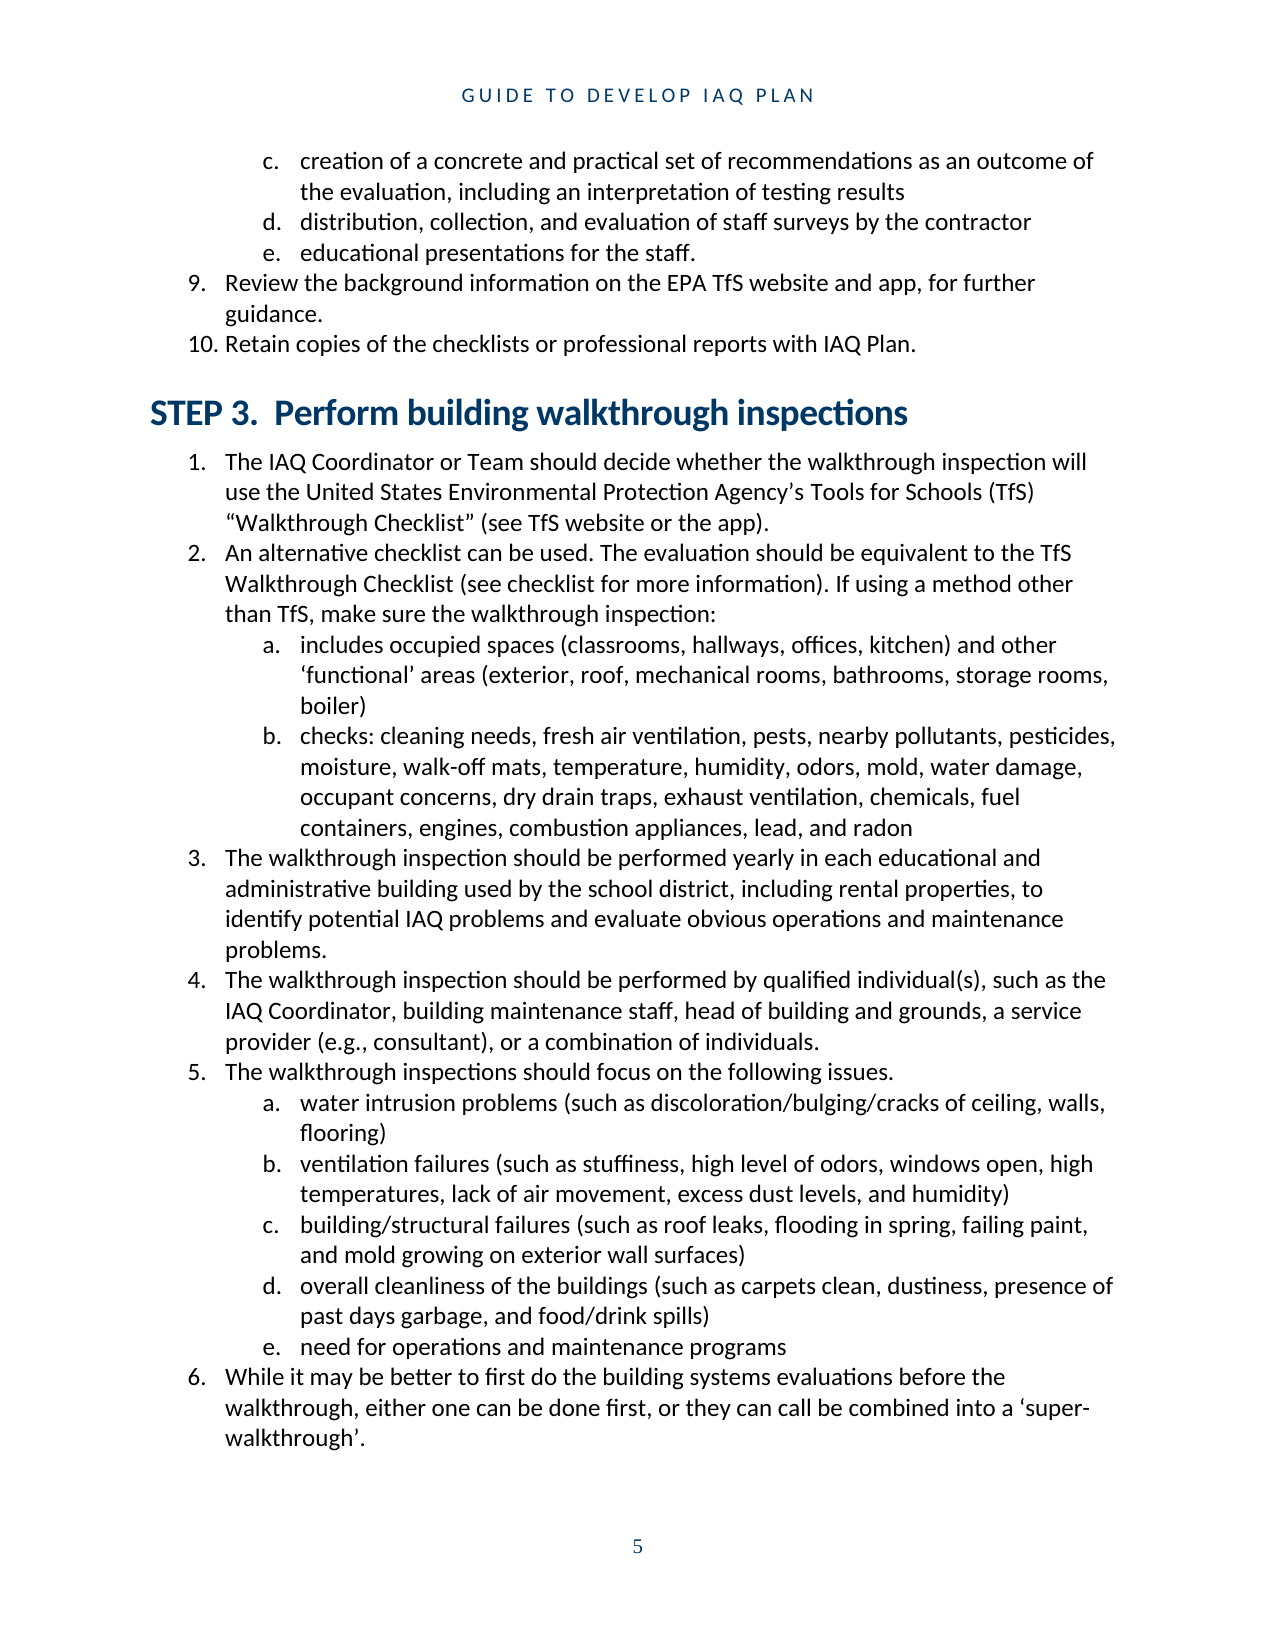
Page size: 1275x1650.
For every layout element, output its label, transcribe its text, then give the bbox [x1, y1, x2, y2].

list need for operations and maintenance programs [262, 1331, 1125, 1361]
list checks: cleaning needs, fresh air ventilation, pests, nearby pollutants, pesticides, moisture, walk-off mats, temperature, humidity, odors, mold, water damage, occupant concerns, dry drain traps, exhaust ventilation, chemicals, fuel containers, engines, combustion appliances, lead, and radon [262, 720, 1125, 842]
list creation of a concrete and practical set of recommendations as an outcome of the evaluation, including an interpretation of testing results [262, 145, 1125, 206]
list The walkthrough inspection should be performed yearly in each educational and administrative building used by the school district, including rental properties, to identify potential IAQ problems and evaluate obvious operations and maintenance problems. [187, 842, 1125, 964]
list The walkthrough inspection should be performed by qualified individual(s), such as the IAQ Coordinator, building maintenance staff, head of building and grounds, a service provider (e.g., consultant), or a combination of individuals. [187, 964, 1125, 1056]
list overall cleanliness of the buildings (such as carpets clean, dustiness, presence of past days garbage, and food/drink spills) [262, 1270, 1125, 1331]
list An alternative checklist can be used. The evaluation should be equivalent to the TfS Walkthrough Checklist (see checklist for more information). If using a method other than TfS, make sure the walkthrough inspection: [187, 537, 1125, 629]
list Retain copies of the checklists or professional reports with IAQ Plan. [187, 328, 1125, 359]
list The IAQ Coordinator or Team should decide whether the walkthrough inspection will use the United States Environmental Protection Agency’s Tools for Schools (TfS) “Walkthrough Checklist” (see TfS website or the app). [187, 446, 1125, 537]
list The walkthrough inspections should focus on the following issues. [187, 1056, 1125, 1087]
list ventilation failures (such as stuffiness, high level of odors, windows open, high temperatures, lack of air movement, excess dust levels, and humidity) [262, 1148, 1125, 1209]
list While it may be better to first do the building systems evaluations before the walkthrough, either one can be done first, or they can call be combined into a ‘super-walkthrough’. [187, 1361, 1125, 1453]
list Review the background information on the EPA TfS website and app, for further guidance. [187, 267, 1125, 328]
list building/structural failures (such as roof leaks, flooding in spring, failing paint, and mold growing on exterior wall surfaces) [262, 1209, 1125, 1270]
list educational presentations for the staff. [262, 237, 1125, 267]
subtitle STEP 3. Perform building walkthrough inspections [150, 397, 1125, 433]
list includes occupied spaces (classrooms, hallways, offices, kitchen) and other ‘functional’ areas (exterior, roof, mechanical rooms, bathrooms, storage rooms, boiler) [262, 629, 1125, 720]
list water intrusion problems (such as discoloration/bulging/cracks of ceiling, walls, flooring) [262, 1087, 1125, 1148]
list distribution, collection, and evaluation of staff surveys by the contractor [262, 206, 1125, 237]
